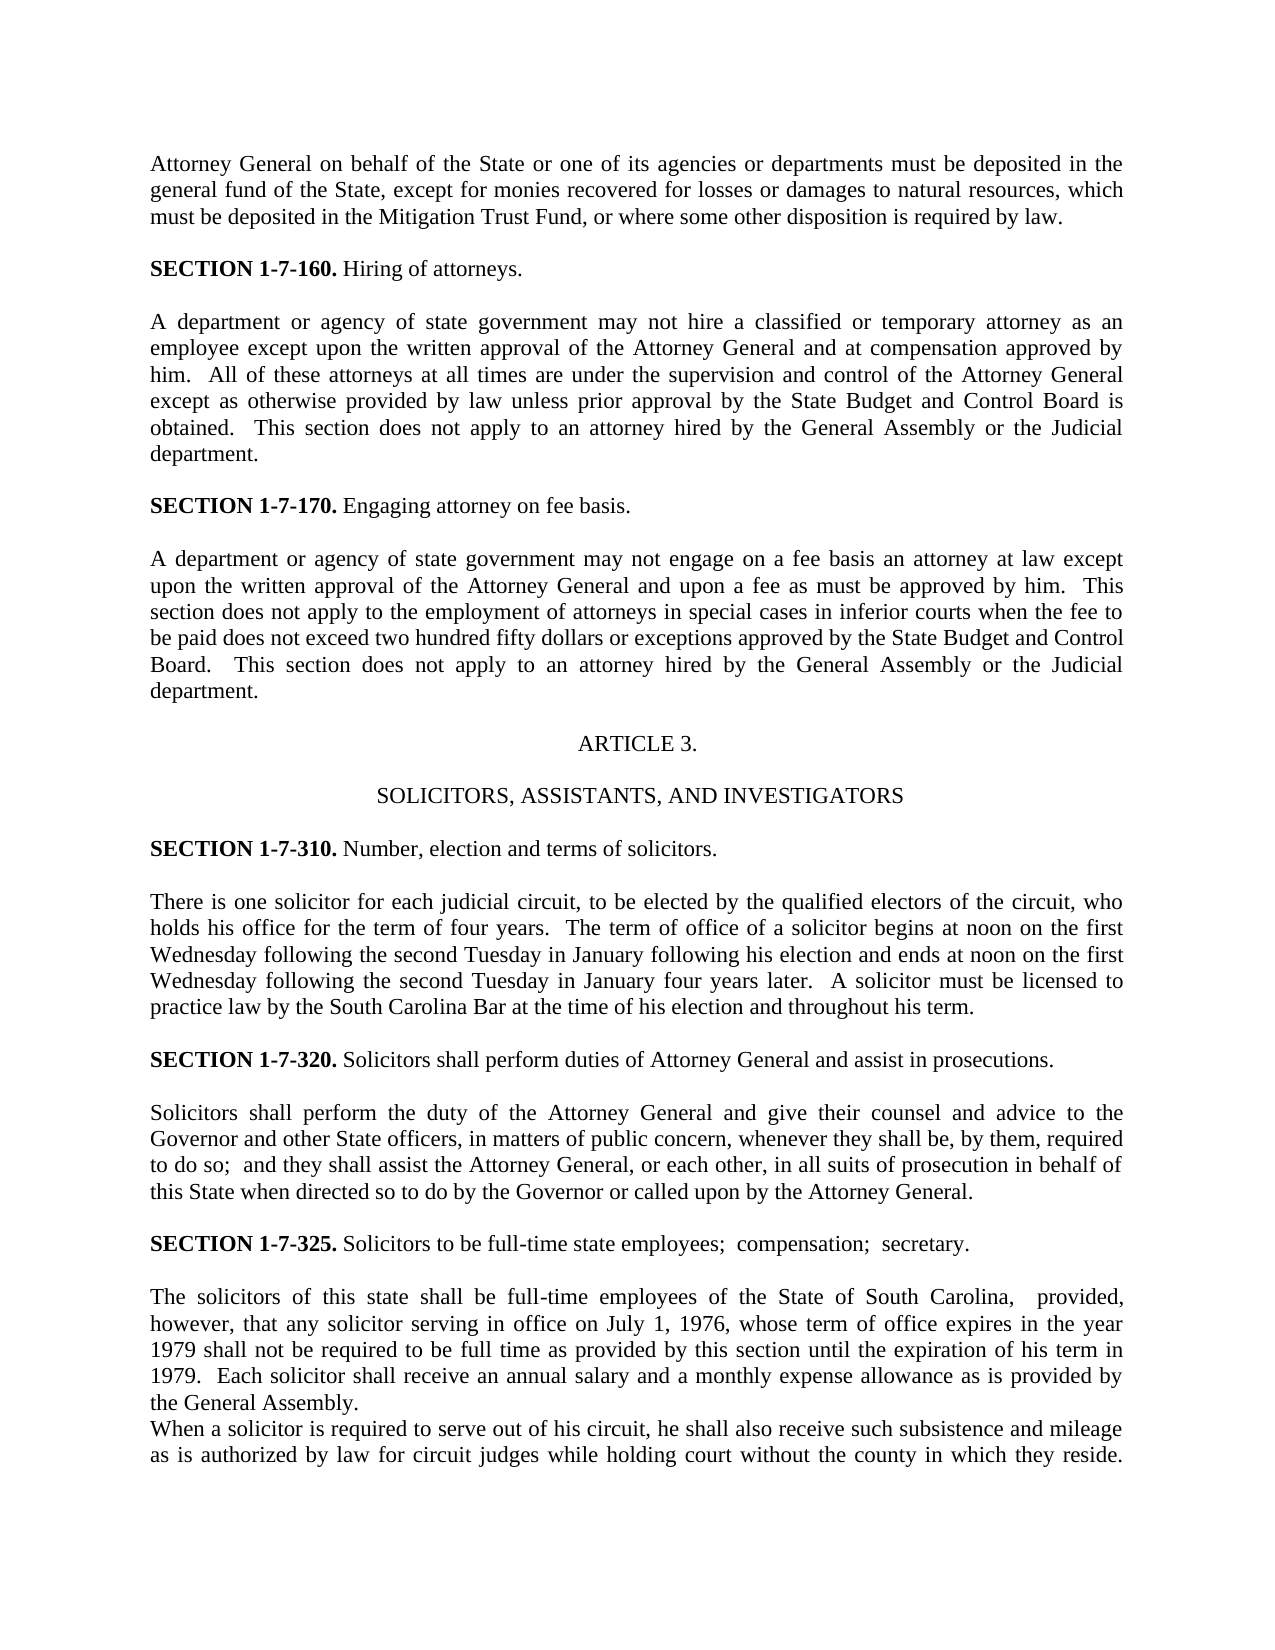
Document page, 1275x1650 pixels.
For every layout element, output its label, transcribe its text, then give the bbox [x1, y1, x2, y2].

text SECTION 1-7-170. Engaging attorney on fee basis. [150, 493, 1125, 519]
text Solicitors shall perform the duty of the Attorney General and give their counsel and advice to the Governor and other State officers, in matters of public concern, whenever they shall be, by them, required to do so; and they shall assist the Attorney General, or each other, in all suits of prosecution in behalf of this State when directed so to do by the Governor or called upon by the Attorney General. [150, 1099, 1125, 1204]
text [150, 1415, 1125, 1468]
text SECTION 1-7-310. Number, election and terms of solicitors. [150, 835, 1125, 862]
text A department or agency of state government may not hire a classified or temporary attorney as an employee except upon the written approval of the Attorney General and at compensation approved by him. All of these attorneys at all times are under the supervision and control of the Attorney General except as otherwise provided by law unless prior approval by the State Budget and Control Board is obtained. This section does not apply to an attorney hired by the General Assembly or the Judicial department. [150, 308, 1125, 466]
text The solicitors of this state shall be full-time employees of the State of South Carolina, provided, however, that any solicitor serving in office on July 1, 1976, whose term of office expires in the year 1979 shall not be required to be full time as provided by this section until the expiration of his term in 1979. Each solicitor shall receive an annual salary and a monthly expense allowance as is provided by the General Assembly. [150, 1283, 1125, 1415]
text A department or agency of state government may not engage on a fee basis an attorney at law except upon the written approval of the Attorney General and upon a fee as must be approved by him. This section does not apply to the employment of attorneys in special cases in inferior courts when the fee to be paid does not exceed two hundred fifty dollars or exceptions approved by the State Budget and Control Board. This section does not apply to an attorney hired by the General Assembly or the Judicial department. [150, 545, 1125, 703]
text SECTION 1-7-325. Solicitors to be full-time state employees; compensation; secretary. [150, 1231, 1125, 1257]
text SOLICITORS, ASSISTANTS, AND INVESTIGATORS [150, 782, 1125, 809]
text SECTION 1-7-160. Hiring of attorneys. [150, 255, 1125, 282]
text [150, 150, 1125, 229]
text There is one solicitor for each judicial circuit, to be elected by the qualified electors of the circuit, who holds his office for the term of four years. The term of office of a solicitor begins at noon on the first Wednesday following the second Tuesday in January following his election and ends at noon on the first Wednesday following the second Tuesday in January four years later. A solicitor must be licensed to practice law by the South Carolina Bar at the time of his election and throughout his term. [150, 888, 1125, 1020]
text SECTION 1-7-320. Solicitors shall perform duties of Attorney General and assist in prosecutions. [150, 1046, 1125, 1072]
text ARTICLE 3. [150, 730, 1125, 756]
